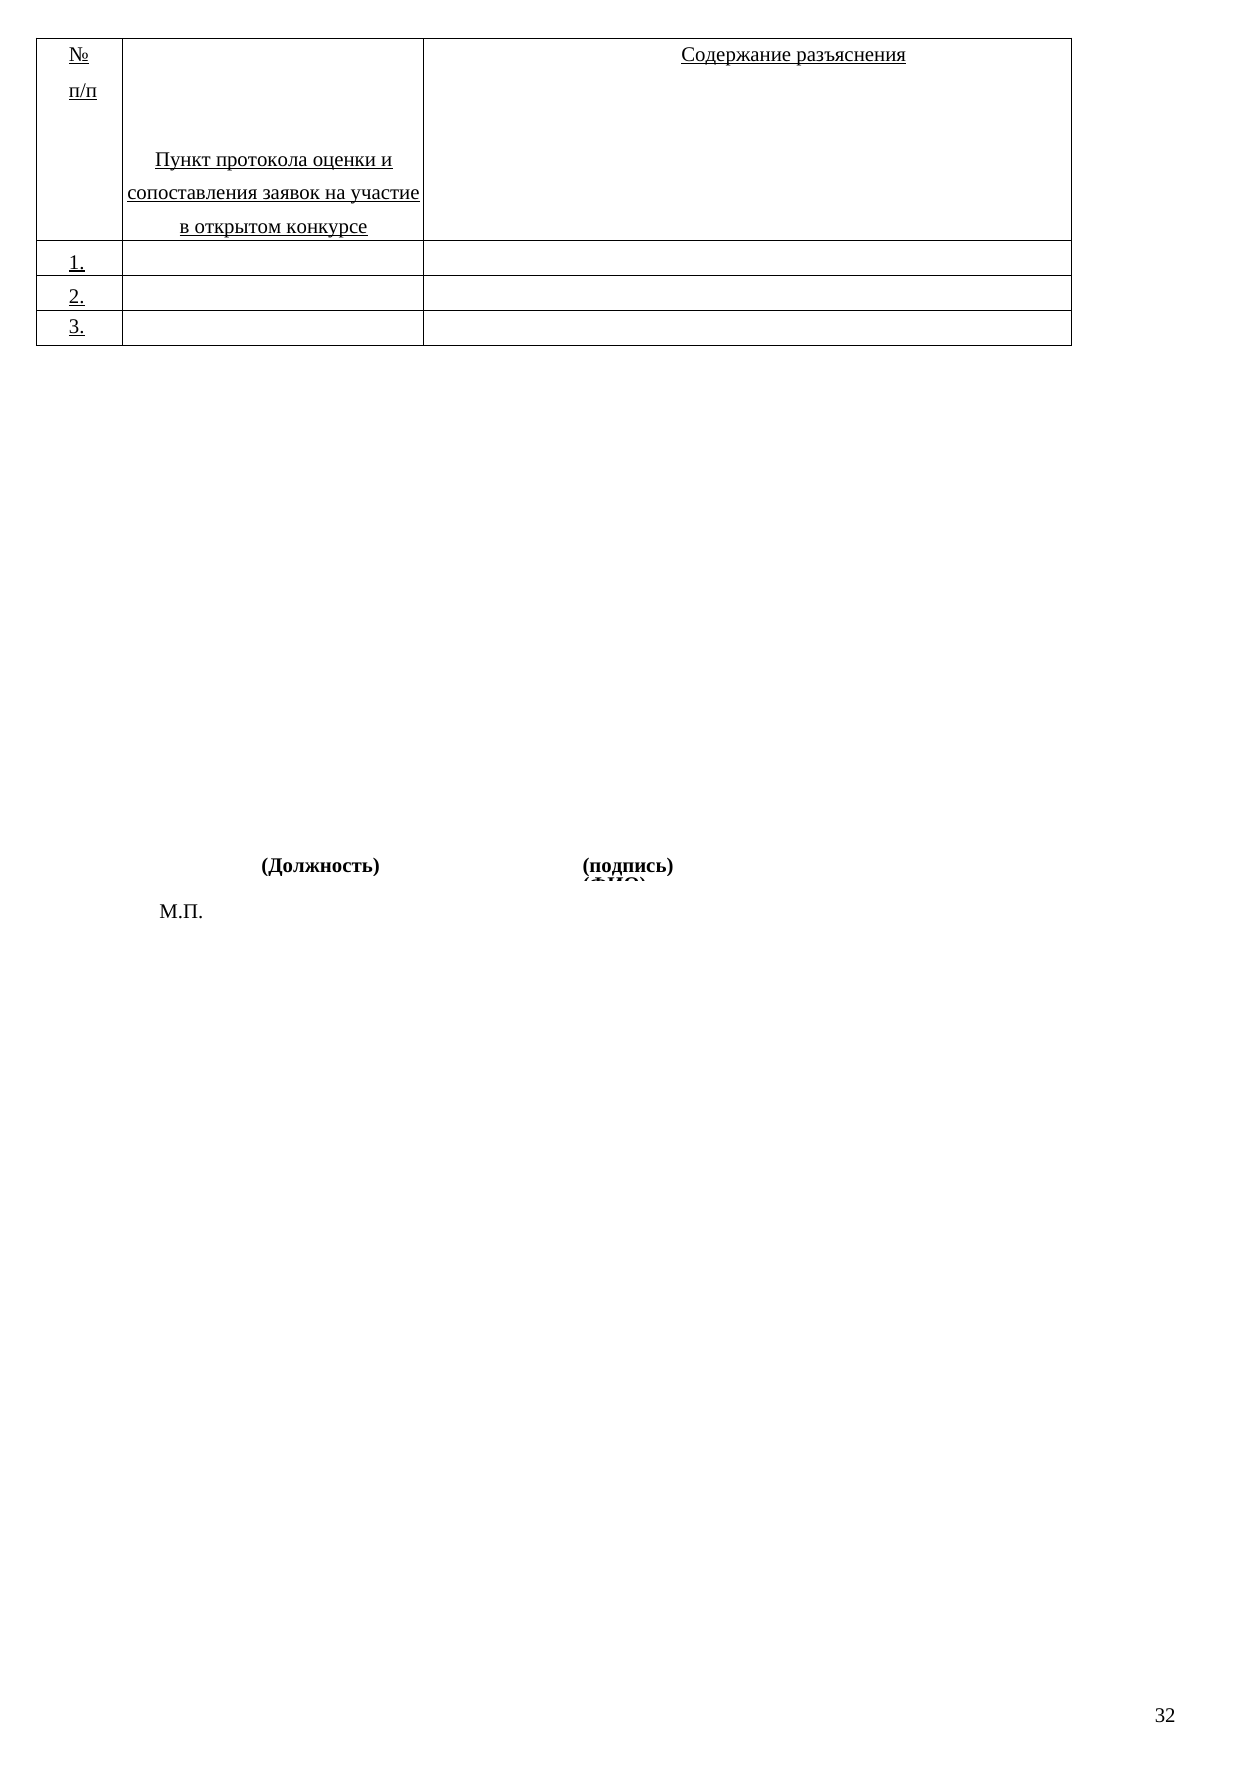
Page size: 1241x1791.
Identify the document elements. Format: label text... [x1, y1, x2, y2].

text (Должность) (подпись) (ФИО) [261, 857, 1073, 880]
table_cell [123, 276, 423, 309]
text М.П. [159, 895, 1182, 924]
table_header № п/п [37, 39, 122, 240]
table_cell [424, 311, 1071, 345]
table_cell 3. [37, 311, 122, 345]
table_header Содержание разъяснения [424, 39, 1071, 240]
table_cell 1. [37, 241, 122, 275]
table_cell 2. [37, 276, 122, 309]
table_cell [123, 311, 423, 345]
table_cell [424, 241, 1071, 275]
table_header Пункт протокола оценки и сопоставления заявок на участие в открытом конкурсе [123, 39, 423, 240]
table_cell [424, 276, 1071, 309]
table_cell [123, 241, 423, 275]
text 32 [1154, 1704, 1176, 1727]
